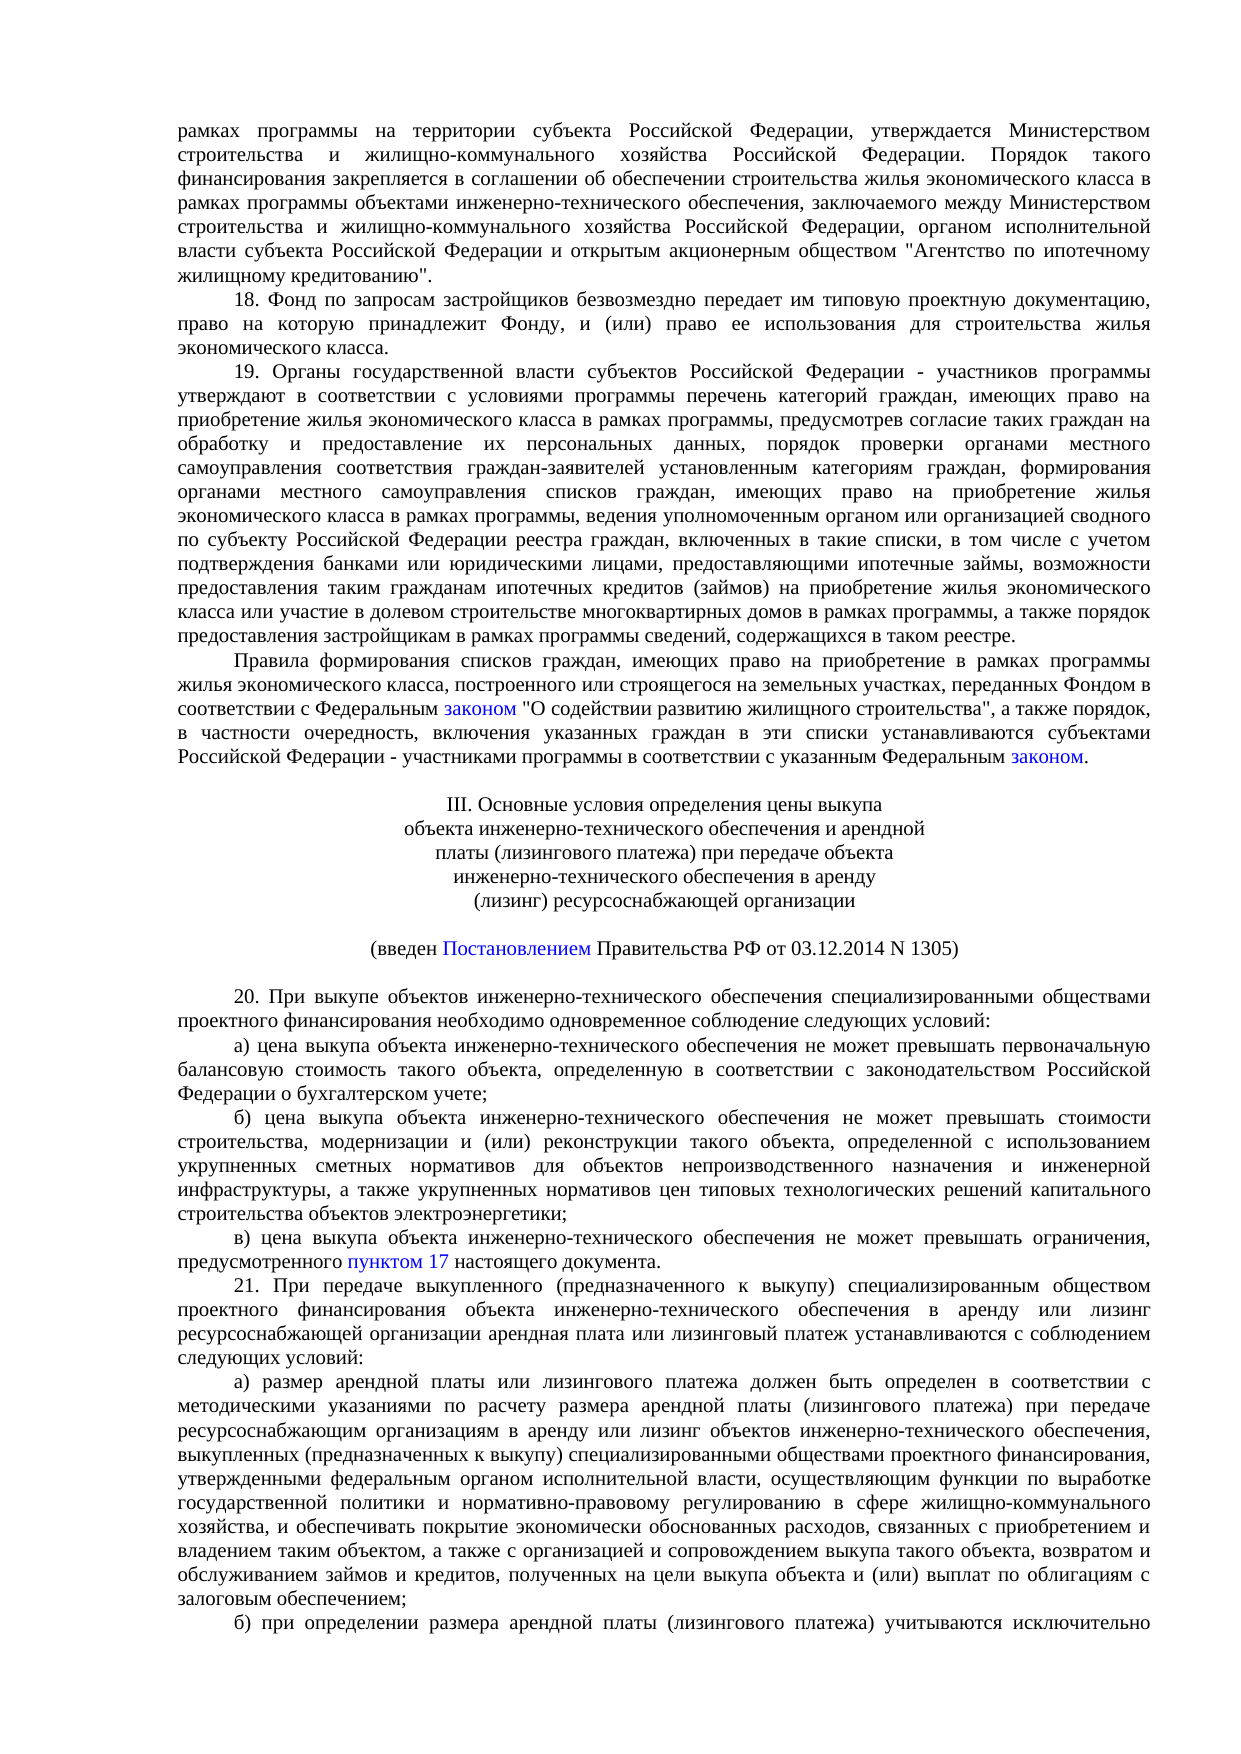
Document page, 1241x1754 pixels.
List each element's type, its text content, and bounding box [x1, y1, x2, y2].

text платы (лизингового платежа) при передаче объекта [177, 840, 1152, 864]
text 20. При выкупе объектов инженерно-технического обеспечения специализированными обществами проектного финансирования необходимо одновременное соблюдение следующих условий: [177, 984, 1152, 1032]
text 21. При передаче выкупленного (предназначенного к выкупу) специализированным обществом проектного финансирования объекта инженерно-технического обеспечения в аренду или лизинг ресурсоснабжающей организации арендная плата или лизинговый платеж устанавливаются с соблюдением следующих условий: [177, 1273, 1152, 1369]
text объекта инженерно-технического обеспечения и арендной [177, 816, 1152, 840]
text а) цена выкупа объекта инженерно-технического обеспечения не может превышать первоначальную балансовую стоимость такого объекта, определенную в соответствии с законодательством Российской Федерации о бухгалтерском учете; [177, 1032, 1152, 1105]
text 18. Фонд по запросам застройщиков безвозмездно передает им типовую проектную документацию, право на которую принадлежит Фонду, и (или) право ее использования для строительства жилья экономического класса. [177, 287, 1152, 359]
text а) размер арендной платы или лизингового платежа должен быть определен в соответствии с методическими указаниями по расчету размера арендной платы (лизингового платежа) при передаче ресурсоснабжающим организациям в аренду или лизинг объектов инженерно-технического обеспечения, выкупленных (предназначенных к выкупу) специализированными обществами проектного финансирования, утвержденными федеральным органом исполнительной власти, осуществляющим функции по выработке государственной политики и нормативно-правовому регулированию в сфере жилищно-коммунального хозяйства, и обеспечивать покрытие экономически обоснованных расходов, связанных с приобретением и владением таким объектом, а также с организацией и сопровождением выкупа такого объекта, возвратом и обслуживанием займов и кредитов, полученных на цели выкупа объекта и (или) выплат по облигациям с залоговым обеспечением; [177, 1369, 1152, 1610]
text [177, 1610, 1152, 1634]
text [177, 118, 1152, 287]
text III. Основные условия определения цены выкупа [177, 792, 1152, 816]
text Правила формирования списков граждан, имеющих право на приобретение в рамках программы жилья экономического класса, построенного или строящегося на земельных участках, переданных Фондом в соответствии с Федеральным законом "О содействии развитию жилищного строительства", а также порядок, в частности очередность, включения указанных граждан в эти списки устанавливаются субъектами Российской Федерации - участниками программы в соответствии с указанным Федеральным законом. [177, 647, 1152, 768]
text (лизинг) ресурсоснабжающей организации [177, 888, 1152, 912]
text (введен Постановлением Правительства РФ от 03.12.2014 N 1305) [177, 936, 1152, 960]
text инженерно-технического обеспечения в аренду [177, 864, 1152, 888]
text б) цена выкупа объекта инженерно-технического обеспечения не может превышать стоимости строительства, модернизации и (или) реконструкции такого объекта, определенной с использованием укрупненных сметных нормативов для объектов непроизводственного назначения и инженерной инфраструктуры, а также укрупненных нормативов цен типовых технологических решений капитального строительства объектов электроэнергетики; [177, 1105, 1152, 1225]
text в) цена выкупа объекта инженерно-технического обеспечения не может превышать ограничения, предусмотренного пунктом 17 настоящего документа. [177, 1225, 1152, 1273]
text 19. Органы государственной власти субъектов Российской Федерации - участников программы утверждают в соответствии с условиями программы перечень категорий граждан, имеющих право на приобретение жилья экономического класса в рамках программы, предусмотрев согласие таких граждан на обработку и предоставление их персональных данных, порядок проверки органами местного самоуправления соответствия граждан-заявителей установленным категориям граждан, формирования органами местного самоуправления списков граждан, имеющих право на приобретение жилья экономического класса в рамках программы, ведения уполномоченным органом или организацией сводного по субъекту Российской Федерации реестра граждан, включенных в такие списки, в том числе с учетом подтверждения банками или юридическими лицами, предоставляющими ипотечные займы, возможности предоставления таким гражданам ипотечных кредитов (займов) на приобретение жилья экономического класса или участие в долевом строительстве многоквартирных домов в рамках программы, а также порядок предоставления застройщикам в рамках программы сведений, содержащихся в таком реестре. [177, 359, 1152, 647]
